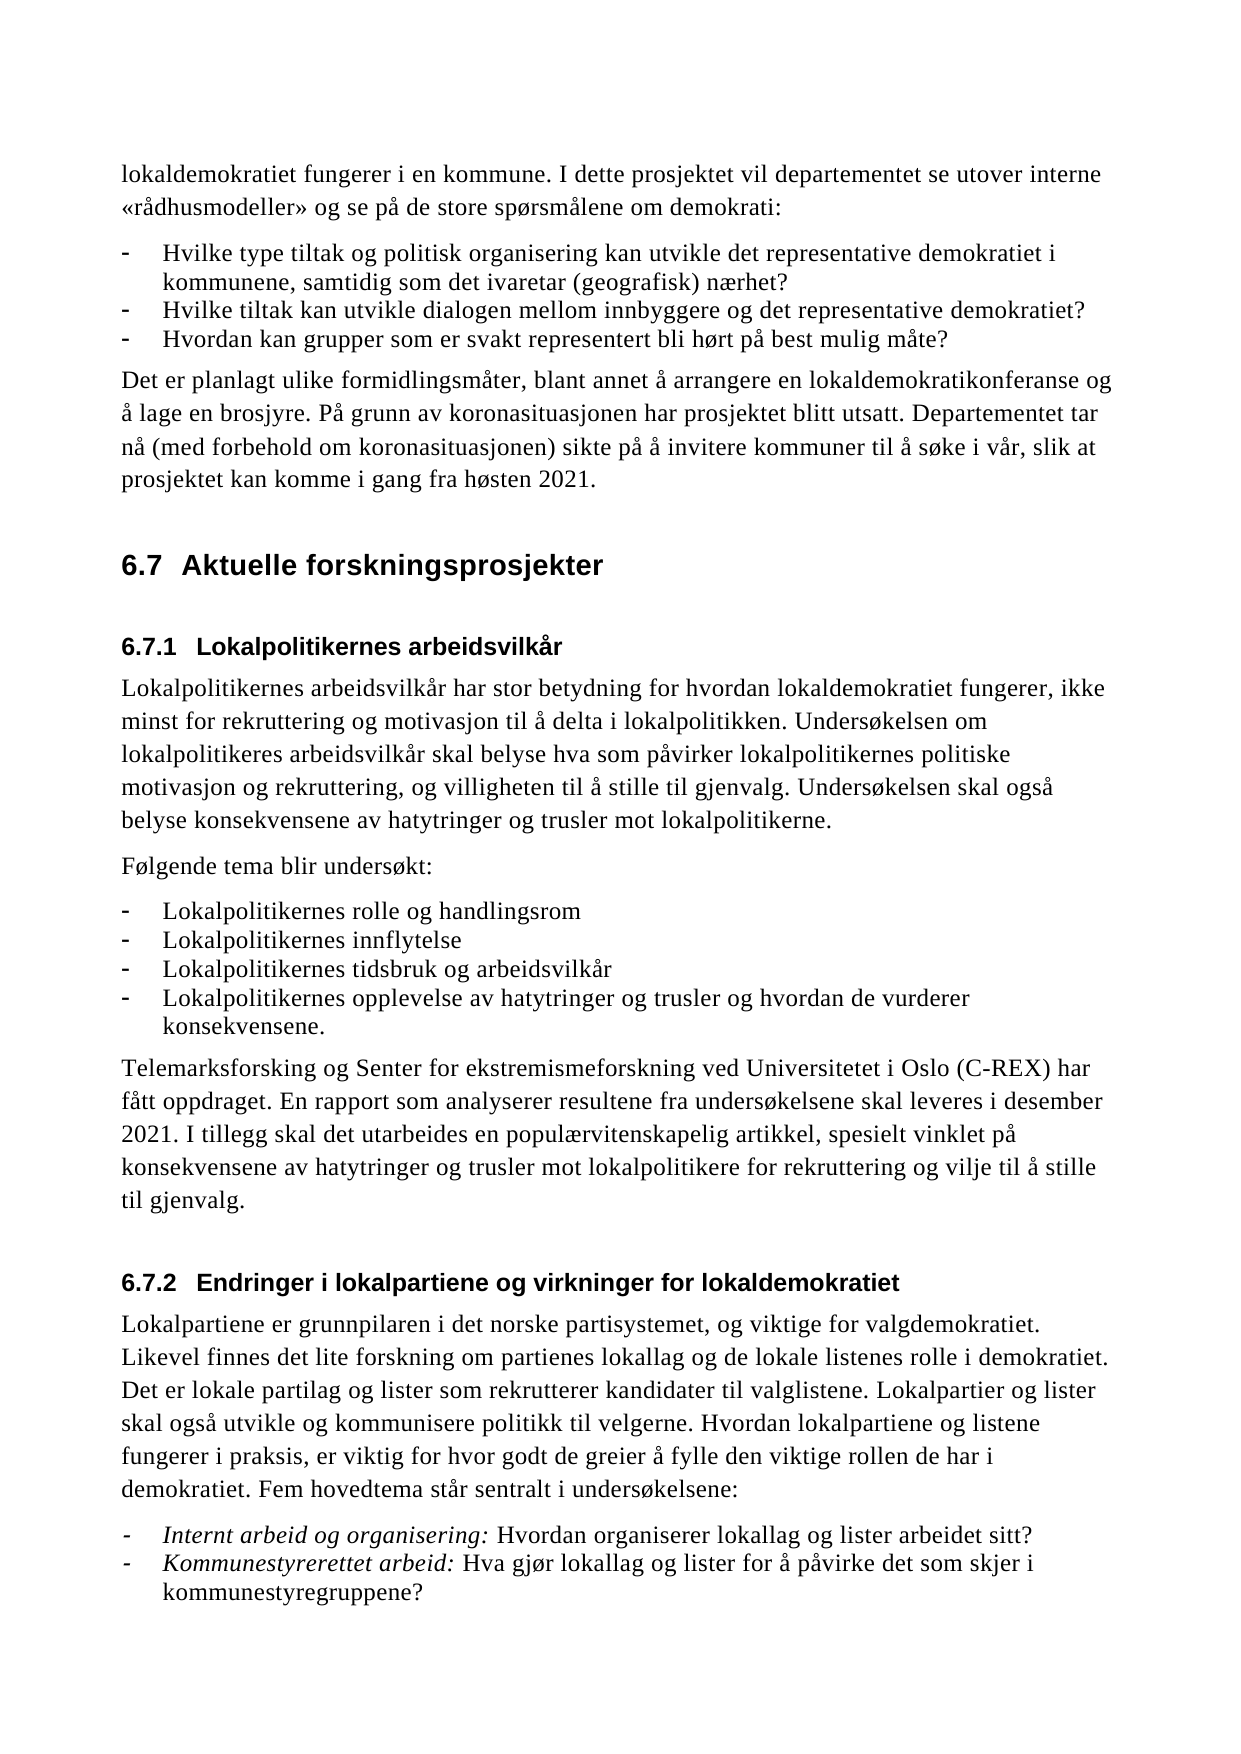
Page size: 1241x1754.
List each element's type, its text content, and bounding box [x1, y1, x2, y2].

list Hvilke tiltak kan utvikle dialogen mellom innbyggere og det representative demokratiet? [121, 296, 1119, 324]
list Lokalpolitikernes rolle og handlingsrom [121, 896, 1119, 925]
text Det er planlagt ulike formidlingsmåter, blant annet å arrangere en lokaldemokratikonferanse og å lage en brosjyre. På grunn av koronasituasjonen har prosjektet blitt utsatt. Departementet tar nå (med forbehold om koronasituasjonen) sikte på å invitere kommuner til å søke i vår, slik at prosjektet kan komme i gang fra høsten 2021. [121, 366, 1119, 493]
text Lokalpartiene er grunnpilaren i det norske partisystemet, og viktige for valgdemokratiet. Likevel finnes det lite forskning om partienes lokallag og de lokale listenes rolle i demokratiet. Det er lokale partilag og lister som rekrutterer kandidater til valglistene. Lokalpartier og lister skal også utvikle og kommunisere politikk til velgerne. Hvordan lokalpartiene og listene fungerer i praksis, er viktig for hvor godt de greier å fylle den viktige rollen de har i demokratiet. Fem hovedtema står sentralt i undersøkelsene: [121, 1309, 1119, 1503]
list Hvilke type tiltak og politisk organisering kan utvikle det representative demokratiet i kommunene, samtidig som det ivaretar (geografisk) nærhet? [121, 238, 1119, 296]
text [121, 159, 1119, 221]
text Følgende tema blir undersøkt: [121, 851, 1119, 880]
list Internt arbeid og organisering: Hvordan organiserer lokallag og lister arbeidet sitt? [121, 1520, 1119, 1548]
text Telemarksforsking og Senter for ekstremismeforskning ved Universitetet i Oslo (C-REX) har fått oppdraget. En rapport som analyserer resultene fra undersøkelsene skal leveres i desember 2021. I tillegg skal det utarbeides en populærvitenskapelig artikkel, spesielt vinklet på konsekvensene av hatytringer og trusler mot lokalpolitikere for rekruttering og vilje til å stille til gjenvalg. [121, 1053, 1119, 1213]
subtitle Aktuelle forskningsprosjekter [121, 548, 1119, 581]
list Hvordan kan grupper som er svakt representert bli hørt på best mulig måte? [121, 324, 1119, 353]
list Lokalpolitikernes opplevelse av hatytringer og trusler og hvordan de vurderer konsekvensene. [121, 983, 1119, 1040]
subtitle Endringer i lokalpartiene og virkninger for lokaldemokratiet [121, 1268, 1119, 1297]
subtitle Lokalpolitikernes arbeidsvilkår [121, 632, 1119, 661]
text Lokalpolitikernes arbeidsvilkår har stor betydning for hvordan lokaldemokratiet fungerer, ikke minst for rekruttering og motivasjon til å delta i lokalpolitikken. Undersøkelsen om lokalpolitikeres arbeidsvilkår skal belyse hva som påvirker lokalpolitikernes politiske motivasjon og rekruttering, og villigheten til å stille til gjenvalg. Undersøkelsen skal også belyse konsekvensene av hatytringer og trusler mot lokalpolitikerne. [121, 673, 1119, 834]
list Kommunestyrerettet arbeid: Hva gjør lokallag og lister for å påvirke det som skjer i kommunestyregruppene? [121, 1548, 1119, 1606]
list Lokalpolitikernes tidsbruk og arbeidsvilkår [121, 954, 1119, 983]
list Lokalpolitikernes innflytelse [121, 925, 1119, 954]
